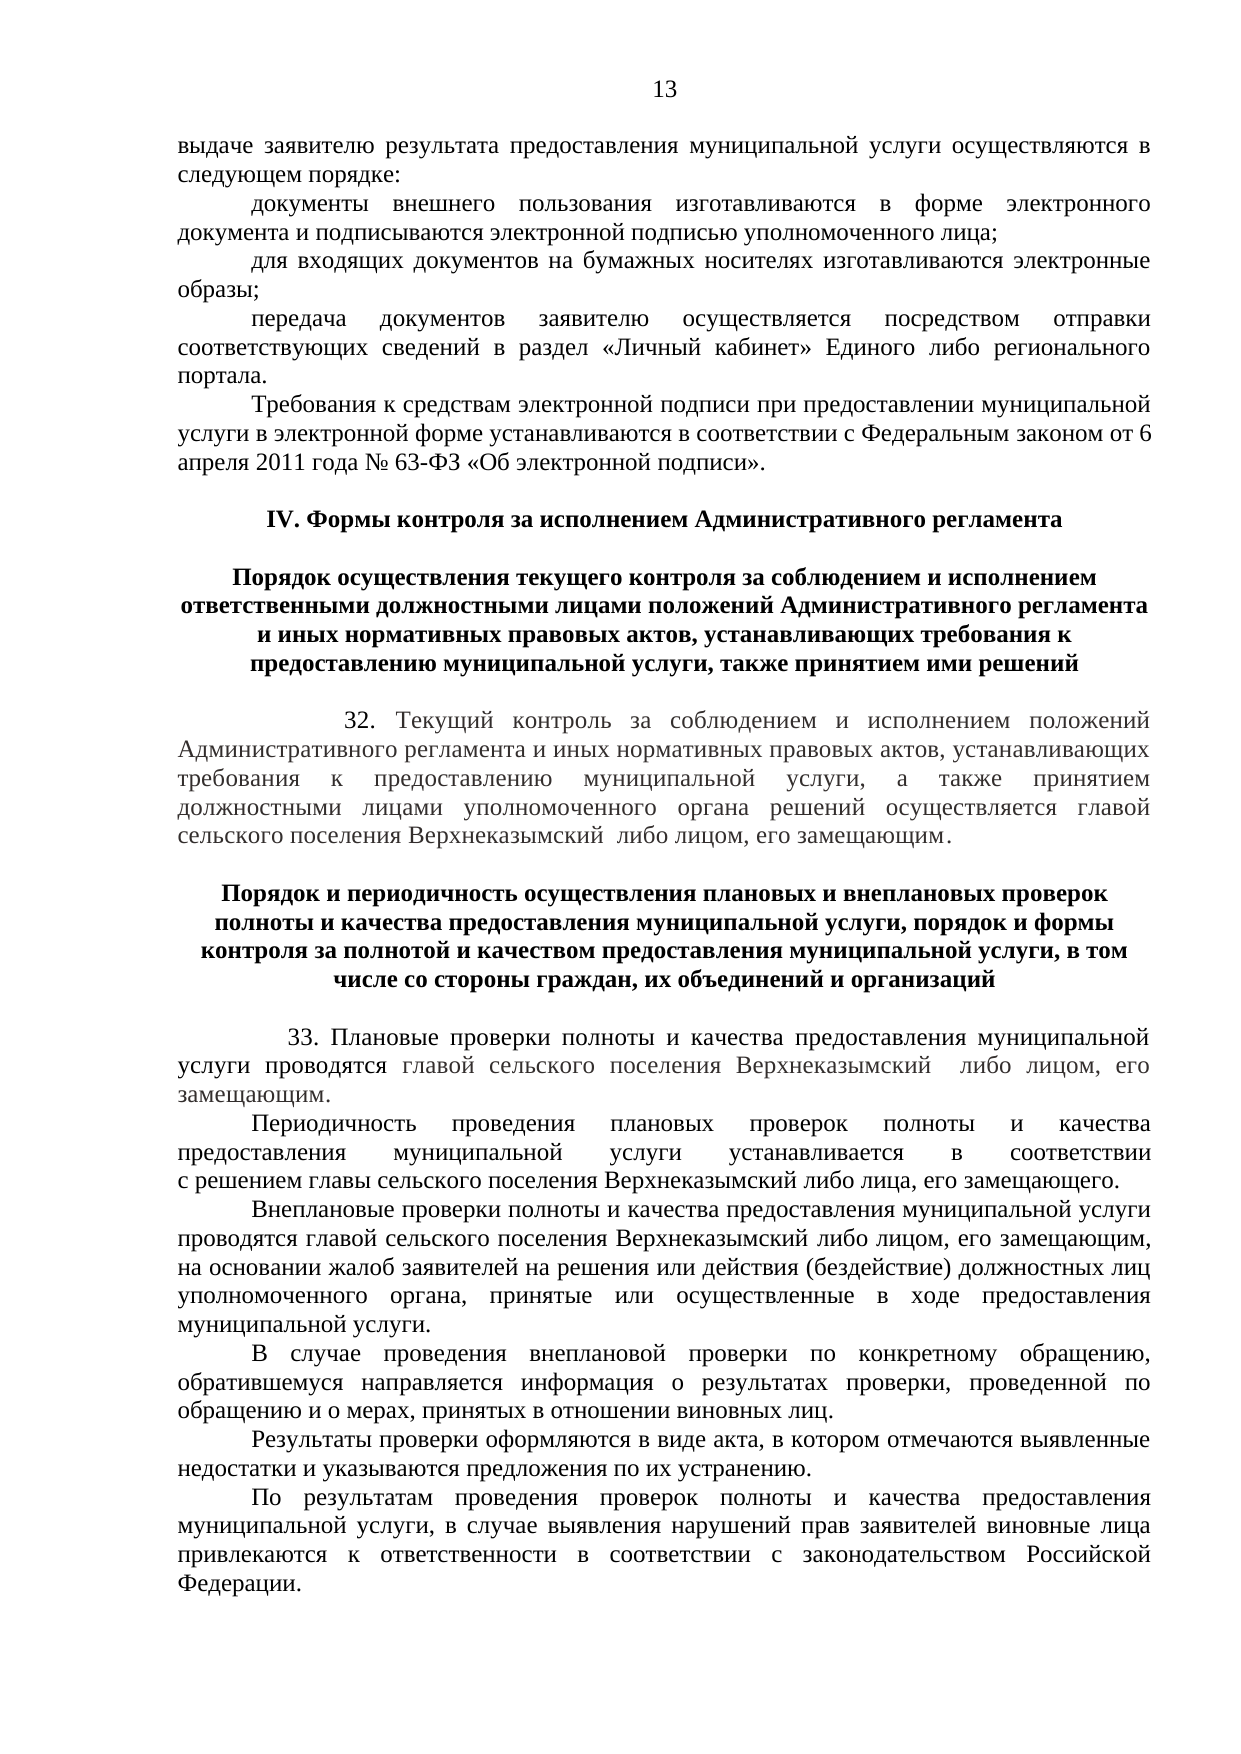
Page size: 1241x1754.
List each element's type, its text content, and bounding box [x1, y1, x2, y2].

text В случае проведения внеплановой проверки по конкретному обращению, обратившемуся направляется информация о результатах проверки, проведенной по обращению и о мерах, принятых в отношении виновных лиц. [177, 1338, 1152, 1424]
text документы внешнего пользования изготавливаются в форме электронного документа и подписываются электронной подписью уполномоченного лица; [177, 188, 1152, 246]
text Порядок и периодичность осуществления плановых и внеплановых проверок полноты и качества предоставления муниципальной услуги, порядок и формы контроля за полнотой и качеством предоставления муниципальной услуги, в том числе со стороны граждан, их объединений и организаций [177, 878, 1152, 993]
text Внеплановые проверки полноты и качества предоставления муниципальной услуги проводятся главой сельского поселения Верхнеказымский либо лицом, его замещающим, на основании жалоб заявителей на решения или действия (бездействие) должностных лиц уполномоченного органа, принятые или осуществленные в ходе предоставления муниципальной услуги. [177, 1194, 1152, 1338]
text 33. Плановые проверки полноты и качества предоставления муниципальной услуги проводятся главой сельского поселения Верхнеказымский либо лицом, его замещающим. [177, 1022, 1152, 1108]
text IV. Формы контроля за исполнением Административного регламента [177, 504, 1152, 533]
text 32. Текущий контроль за соблюдением и исполнением положений Административного регламента и иных нормативных правовых актов, устанавливающих требования к предоставлению муниципальной услуги, а также принятием должностными лицами уполномоченного органа решений осуществляется главой сельского поселения Верхнеказымский либо лицом, его замещающим. [177, 706, 1152, 849]
text Требования к средствам электронной подписи при предоставлении муниципальной услуги в электронной форме устанавливаются в соответствии с Федеральным законом от 6 апреля 2011 года № 63-ФЗ «Об электронной подписи». [177, 389, 1152, 476]
text Периодичность проведения плановых проверок полноты и качества предоставления муниципальной услуги устанавливается в соответствии с решением главы сельского поселения Верхнеказымский либо лица, его замещающего. [177, 1108, 1152, 1194]
text Порядок осуществления текущего контроля за соблюдением и исполнением ответственными должностными лицами положений Административного регламента и иных нормативных правовых актов, устанавливающих требования к предоставлению муниципальной услуги, также принятием ими решений [177, 562, 1152, 677]
text Результаты проверки оформляются в виде акта, в котором отмечаются выявленные недостатки и указываются предложения по их устранению. [177, 1424, 1152, 1482]
text для входящих документов на бумажных носителях изготавливаются электронные образы; [177, 246, 1152, 303]
text По результатам проведения проверок полноты и качества предоставления муниципальной услуги, в случае выявления нарушений прав заявителей виновные лица привлекаются к ответственности в соответствии с законодательством Российской Федерации. [177, 1482, 1152, 1597]
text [177, 131, 1152, 188]
text передача документов заявителю осуществляется посредством отправки соответствующих сведений в раздел «Личный кабинет» Единого либо регионального портала. [177, 303, 1152, 389]
